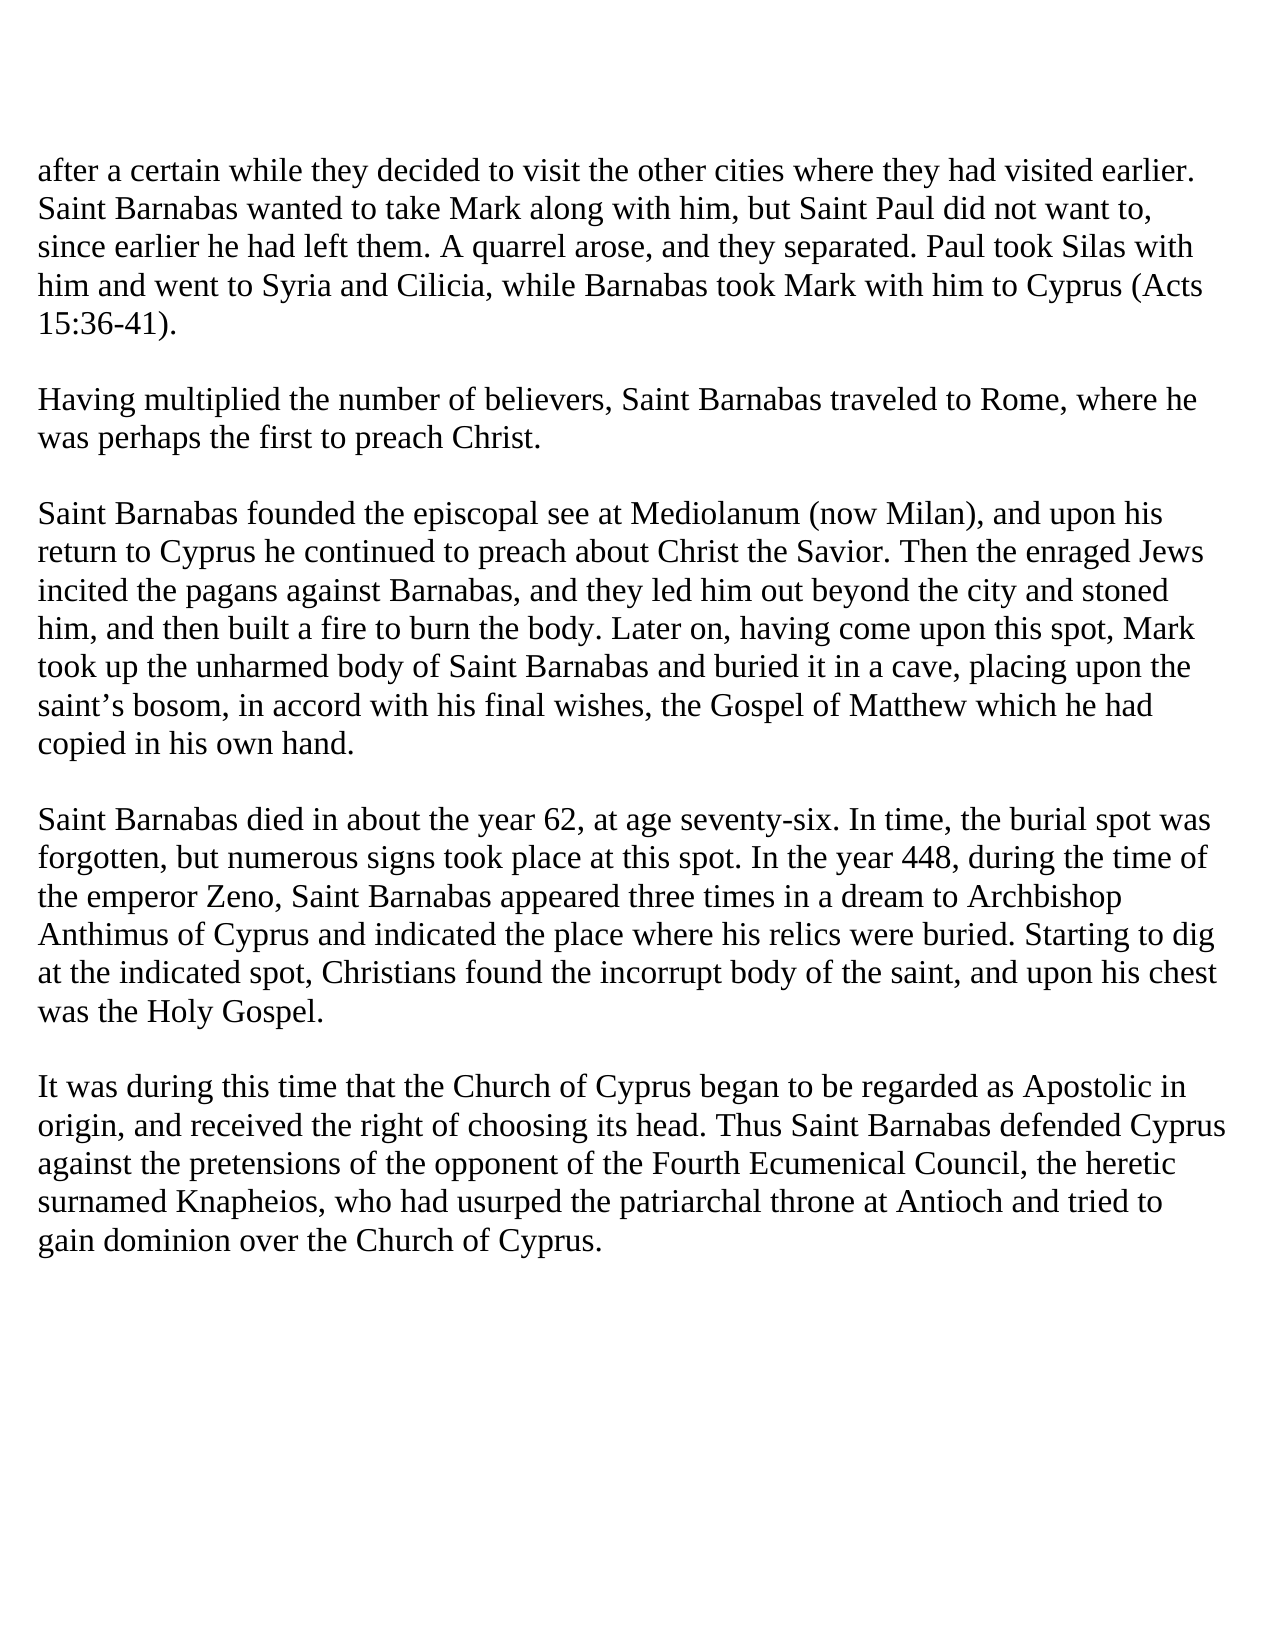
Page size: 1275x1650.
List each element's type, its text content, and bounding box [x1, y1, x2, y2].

text Having multiplied the number of believers, Saint Barnabas traveled to Rome, where he was perhaps the first to preach Christ. [37, 379, 1228, 456]
text It was during this time that the Church of Cyprus began to be regarded as Apostolic in origin, and received the right of choosing its head. Thus Saint Barnabas defended Cyprus against the pretensions of the opponent of the Fourth Ecumenical Council, the heretic surnamed Knapheios, who had usurped the patriarchal throne at Antioch and tried to gain dominion over the Church of Cyprus. [37, 1067, 1228, 1258]
text Saint Barnabas founded the episcopal see at Mediolanum (now Milan), and upon his return to Cyprus he continued to preach about Christ the Savior. Then the enraged Jews incited the pagans against Barnabas, and they led him out beyond the city and stoned him, and then built a fire to burn the body. Later on, having come upon this spot, Mark took up the unharmed body of Saint Barnabas and buried it in a cave, placing upon the saint’s bosom, in accord with his final wishes, the Gospel of Matthew which he had copied in his own hand. [37, 493, 1228, 762]
text Saint Barnabas died in about the year 62, at age seventy-six. In time, the burial spot was forgotten, but numerous signs took place at this spot. In the year 448, during the time of the emperor Zeno, Saint Barnabas appeared three times in a dream to Archbishop Anthimus of Cyprus and indicated the place where his relics were buried. Starting to dig at the indicated spot, Christians found the incorrupt body of the saint, and upon his chest was the Holy Gospel. [37, 799, 1228, 1029]
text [37, 150, 1228, 342]
